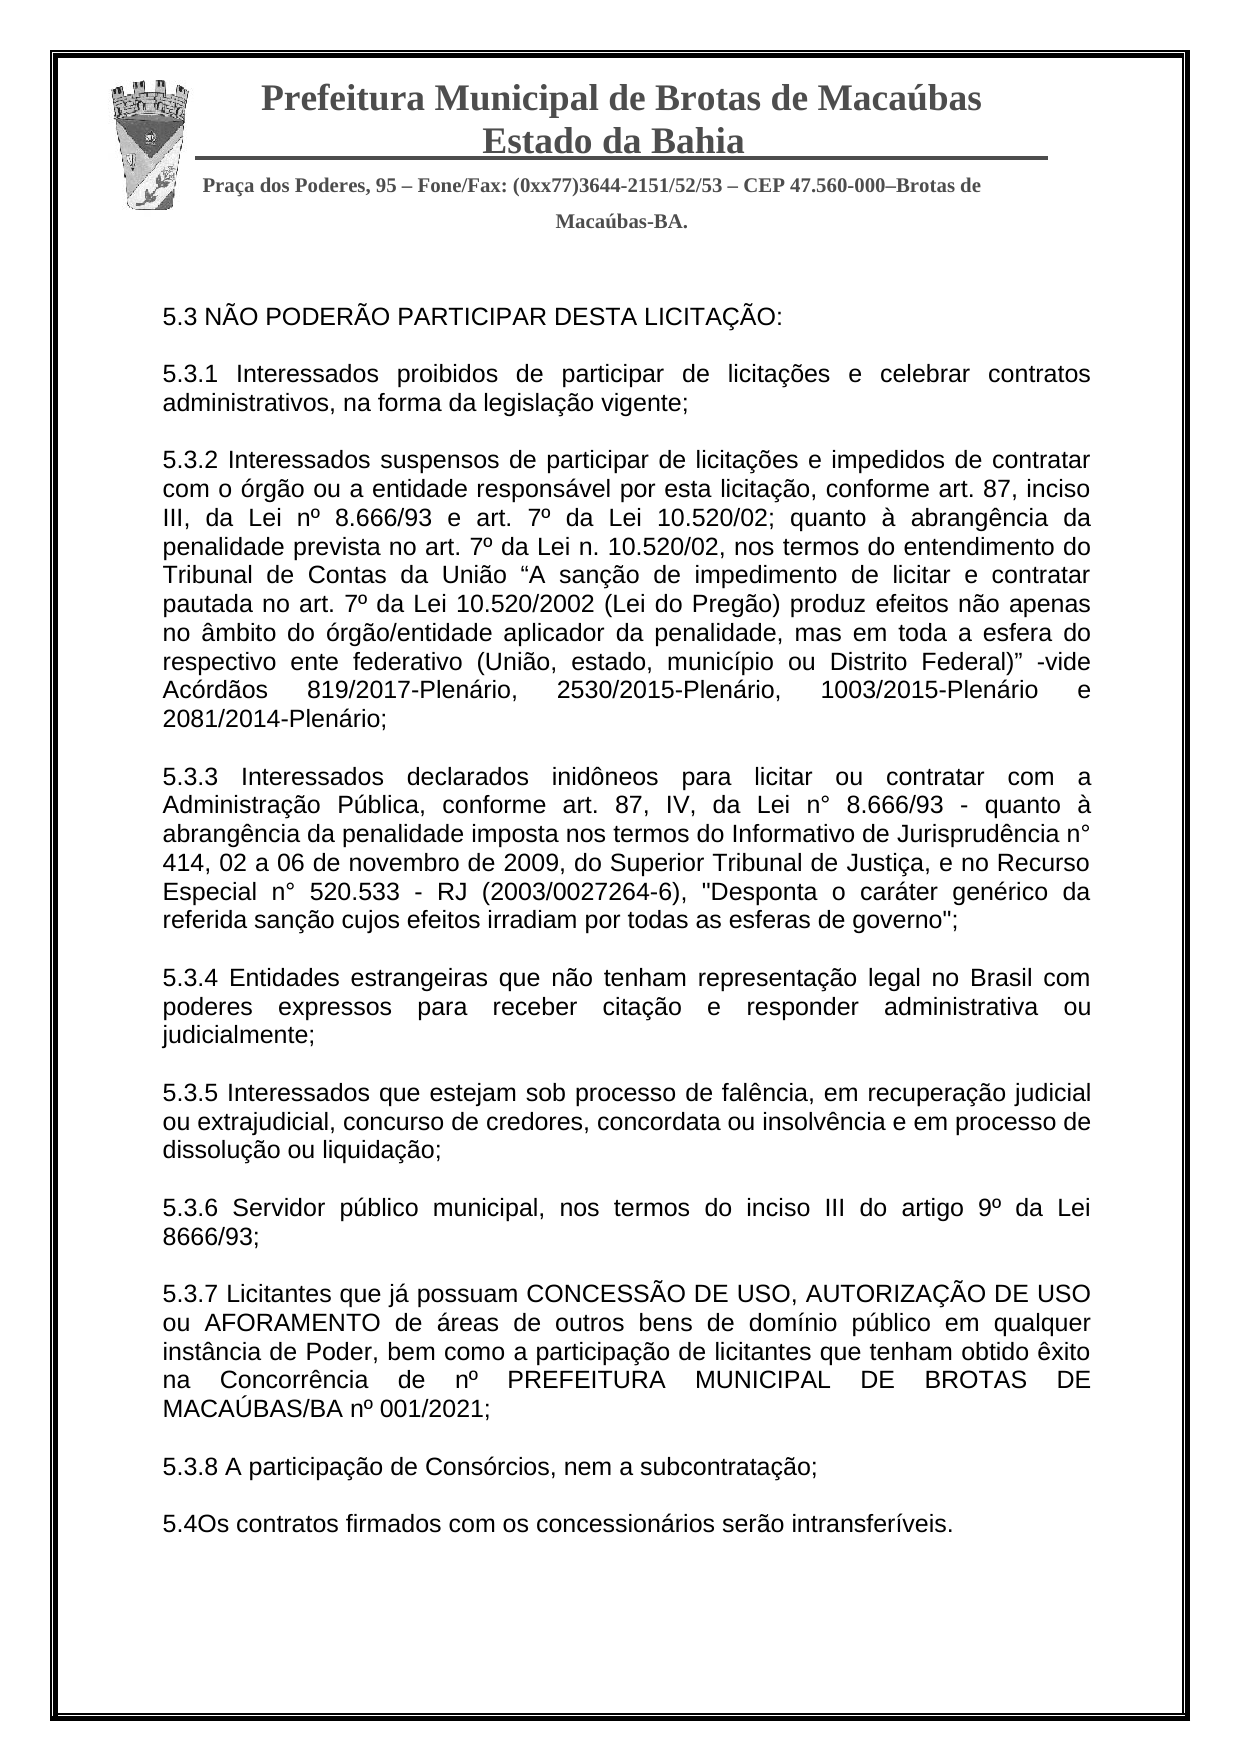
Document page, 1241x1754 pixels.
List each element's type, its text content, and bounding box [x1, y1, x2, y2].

text 5.3.5 Interessados que estejam sob processo de falência, em recuperação judicial ou extrajudicial, concurso de credores, concordata ou insolvência e em processo de dissolução ou liquidação; [162, 1078, 1093, 1164]
text 5.3.1 Interessados proibidos de participar de licitações e celebrar contratos administrativos, na forma da legislação vigente; [162, 359, 1093, 417]
picture [107, 80, 194, 217]
text 5.3.7 Licitantes que já possuam CONCESSÃO DE USO, AUTORIZAÇÃO DE USO ou AFORAMENTO de áreas de outros bens de domínio público em qualquer instância de Poder, bem como a participação de licitantes que tenham obtido êxito na Concorrência de nº PREFEITURA MUNICIPAL DE BROTAS DE MACAÚBAS/BA nº 001/2021; [162, 1279, 1093, 1423]
text 5.3.4 Entidades estrangeiras que não tenham representação legal no Brasil com poderes expressos para receber citação e responder administrativa ou judicialmente; [162, 963, 1093, 1049]
text 5.3.2 Interessados suspensos de participar de licitações e impedidos de contratar com o órgão ou a entidade responsável por esta licitação, conforme art. 87, inciso III, da Lei nº 8.666/93 e art. 7º da Lei 10.520/02; quanto à abrangência da penalidade prevista no art. 7º da Lei n. 10.520/02, nos termos do entendimento do Tribunal de Contas da União “A sanção de impedimento de licitar e contratar pautada no art. 7º da Lei 10.520/2002 (Lei do Pregão) produz efeitos não apenas no âmbito do órgão/entidade aplicador da penalidade, mas em toda a esfera do respectivo ente federativo (União, estado, município ou Distrito Federal)” -vide Acórdãos 819/2017-Plenário, 2530/2015-Plenário, 1003/2015-Plenário e 2081/2014-Plenário; [162, 445, 1093, 733]
text 5.3.6 Servidor público municipal, nos termos do inciso III do artigo 9º da Lei 8666/93; [162, 1193, 1093, 1250]
text 5.3 NÃO PODERÃO PARTICIPAR DESTA LICITAÇÃO: [162, 302, 1093, 330]
text 5.3.3 Interessados declarados inidôneos para licitar ou contratar com a Administração Pública, conforme art. 87, IV, da Lei n° 8.666/93 - quanto à abrangência da penalidade imposta nos termos do Informativo de Jurisprudência n° 414, 02 a 06 de novembro de 2009, do Superior Tribunal de Justiça, e no Recurso Especial n° 520.533 - RJ (2003/0027264-6), "Desponta o caráter genérico da referida sanção cujos efeitos irradiam por todas as esferas de governo"; [162, 762, 1093, 934]
text 5.3.8 A participação de Consórcios, nem a subcontratação; [162, 1452, 1093, 1480]
text 5.4Os contratos firmados com os concessionários serão intransferíveis. [162, 1509, 1093, 1538]
